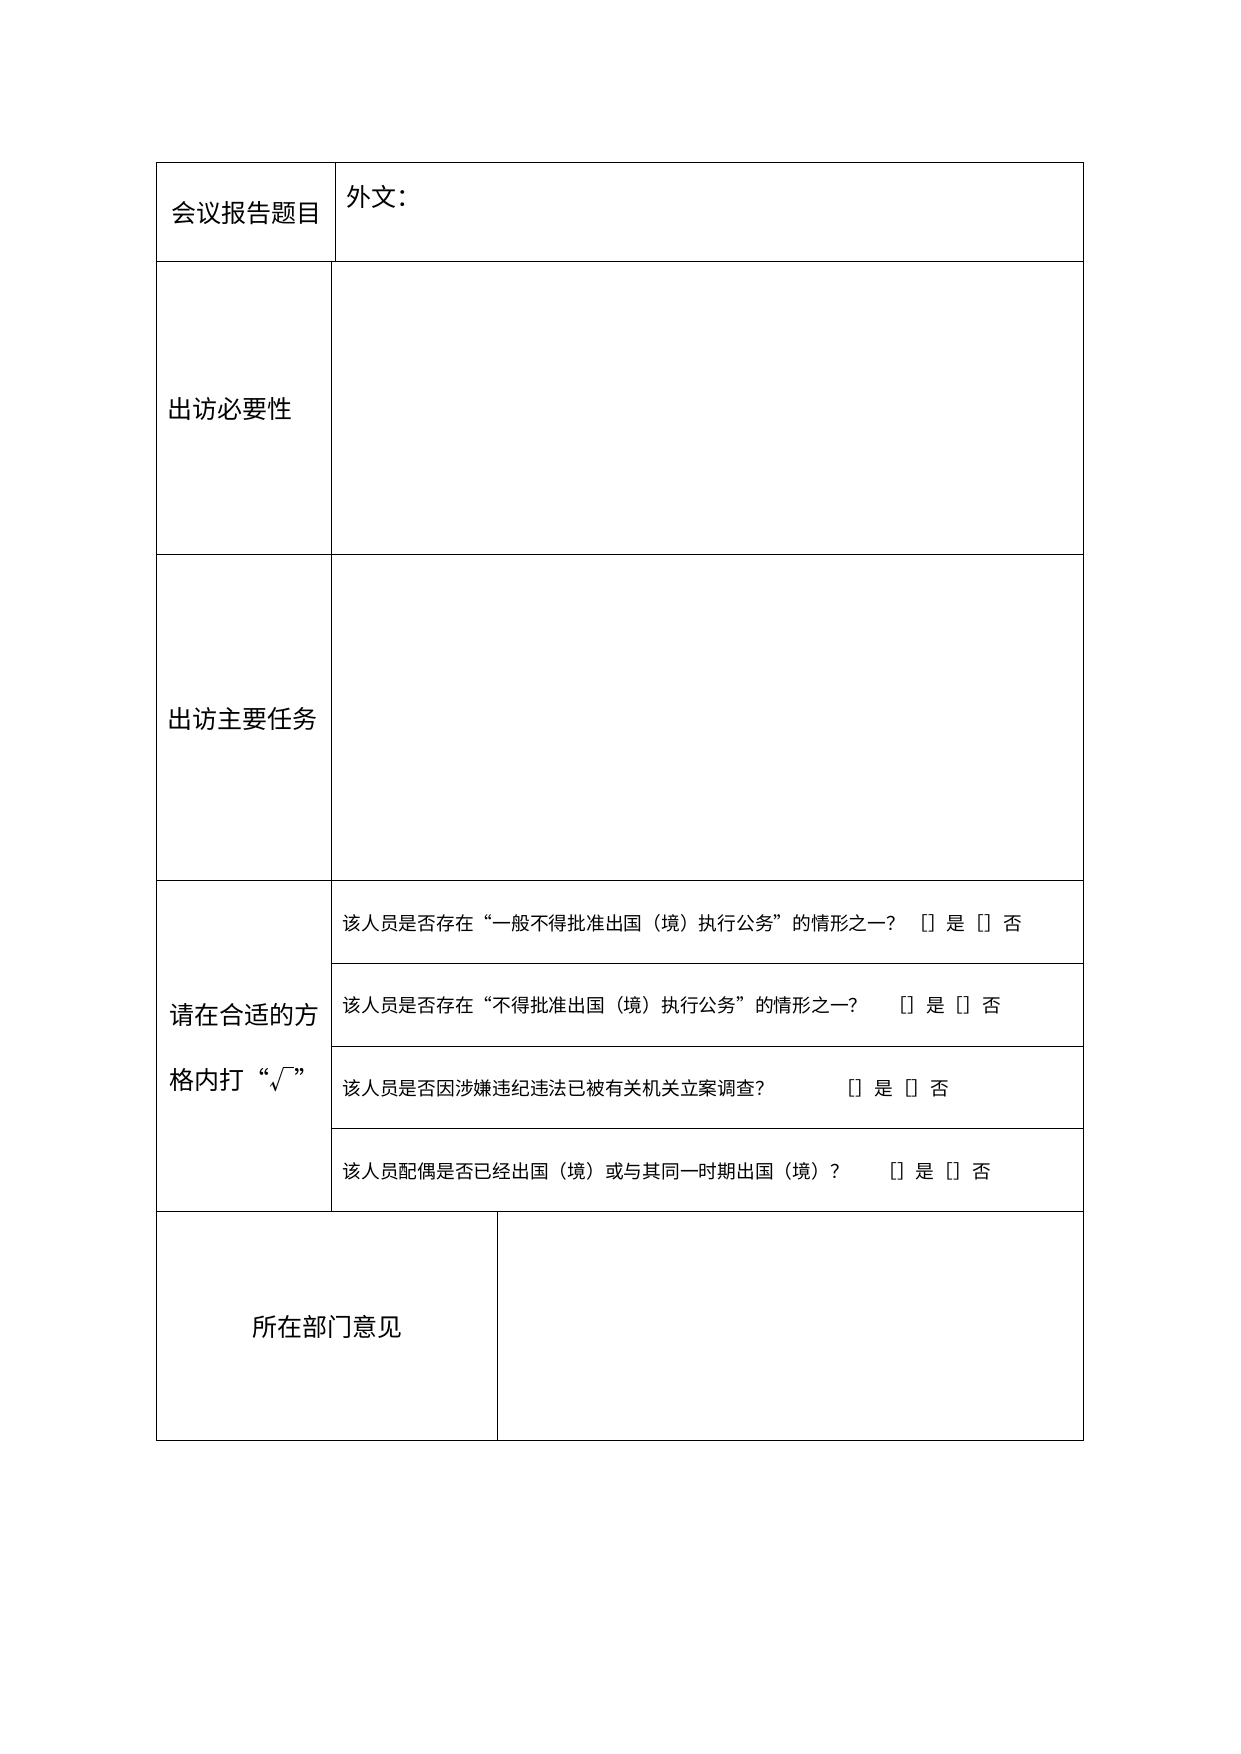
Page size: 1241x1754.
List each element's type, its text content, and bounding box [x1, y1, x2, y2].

table_cell 出访必要性 [157, 262, 331, 554]
table_cell 该人员是否存在“不得批准出国（境）执行公务”的情形之一？ ［］是［］否 [332, 964, 1083, 1046]
table_cell 该人员配偶是否已经出国（境）或与其同一时期出国（境）？ ［］是［］否 [332, 1129, 1083, 1211]
table_cell 请在合适的方格内打“√” [157, 881, 331, 1211]
table_cell 该人员是否因涉嫌违纪违法已被有关机关立案调查？ ［］是［］否 [332, 1047, 1083, 1128]
table_cell 所在部门意见 [157, 1212, 497, 1439]
table_cell 外文： [336, 163, 1083, 261]
table_cell [332, 555, 1083, 880]
table_cell 提交的论文或会议报告题目 [157, 163, 335, 261]
table_cell 该人员是否存在“一般不得批准出国（境）执行公务”的情形之一？ ［］是［］否 [332, 881, 1083, 963]
table_cell 出访主要任务 [157, 555, 331, 880]
table_cell [498, 1212, 1083, 1439]
table_cell [332, 262, 1083, 554]
